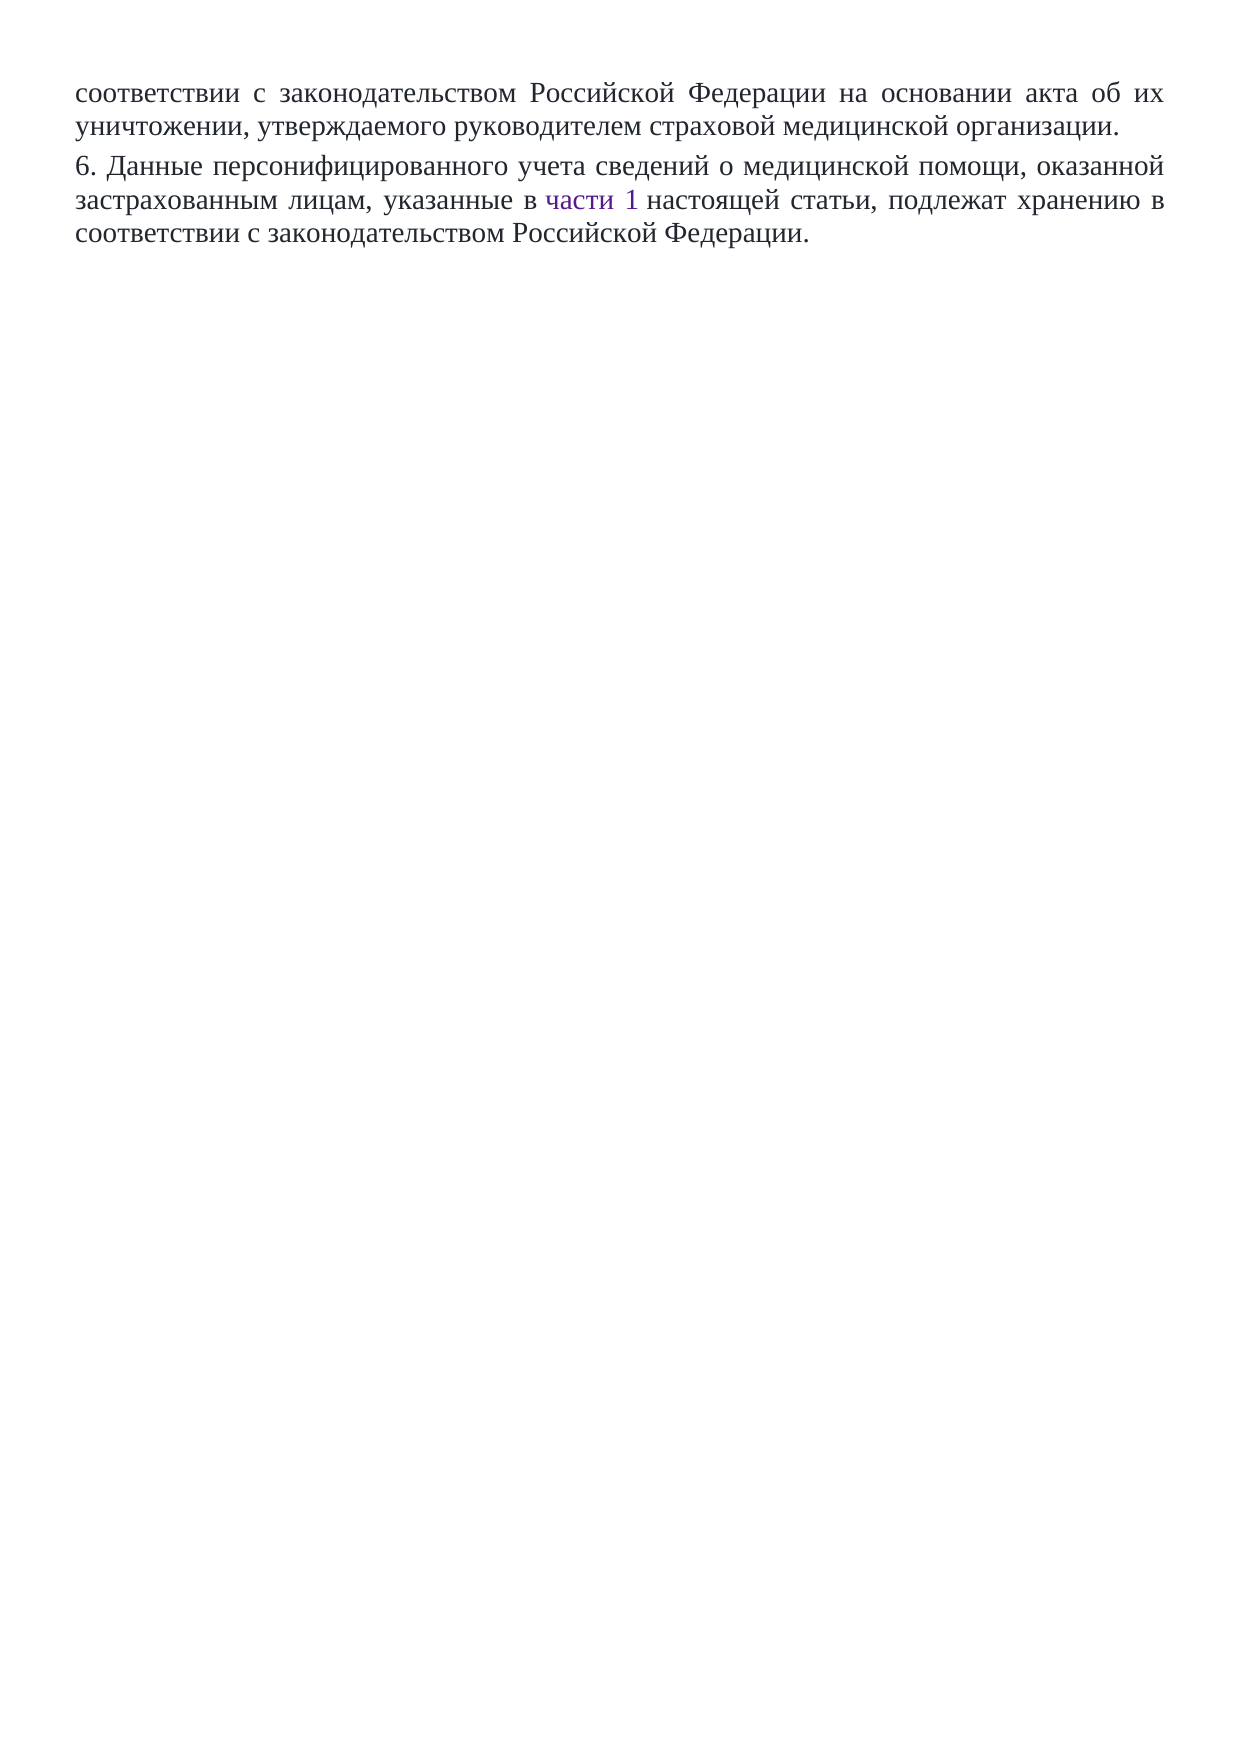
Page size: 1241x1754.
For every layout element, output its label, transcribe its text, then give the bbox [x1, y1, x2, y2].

text 6. Данные персонифицированного учета сведений о медицинской помощи, оказанной застрахованным лицам, указанные в части 1 настоящей статьи, подлежат хранению в соответствии с законодательством Российской Федерации. [69, 148, 1171, 255]
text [69, 75, 1171, 148]
